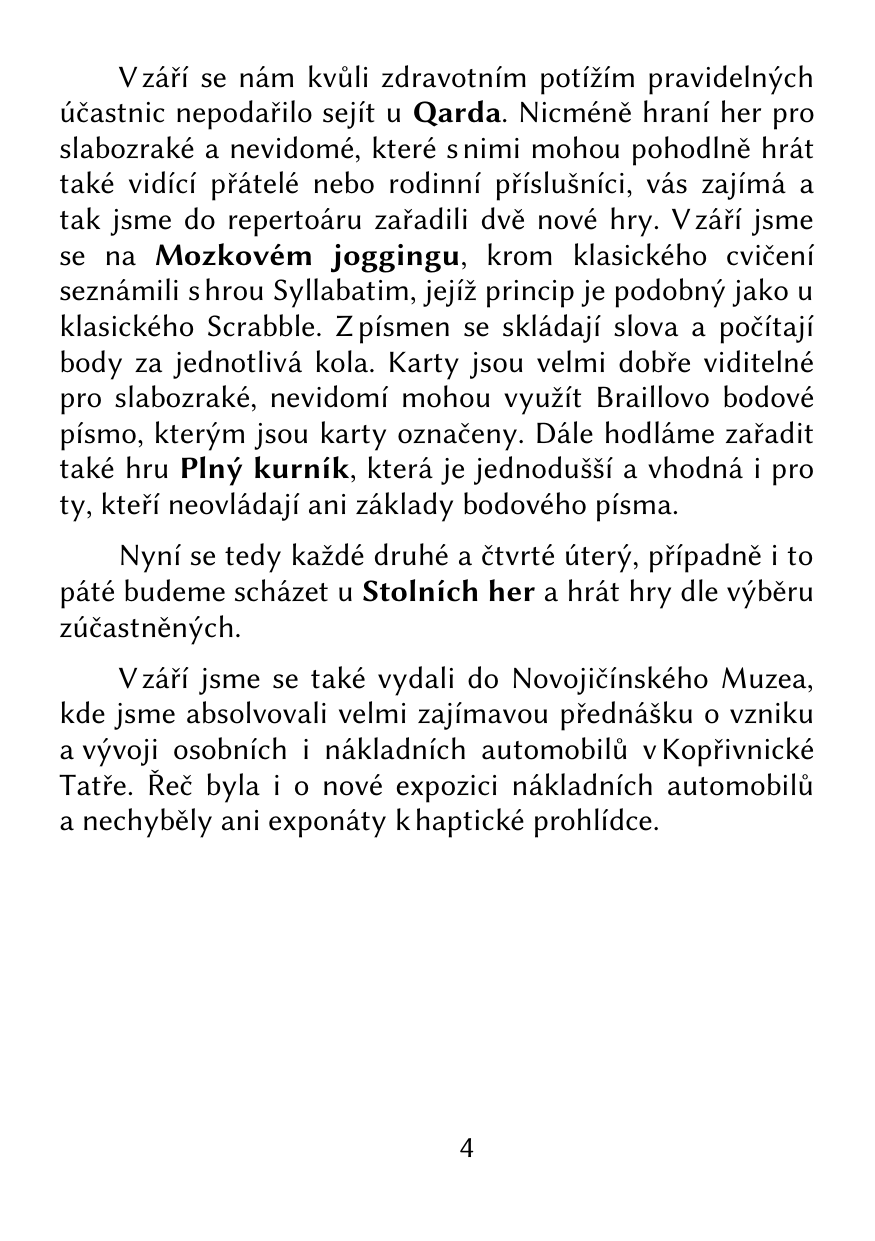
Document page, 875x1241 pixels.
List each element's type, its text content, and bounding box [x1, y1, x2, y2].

text Nyní se tedy každé druhé a čtvrté úterý, případně i to páté budeme scházet u Stolních her a hrát hry dle výběru zúčastněných. [59, 538, 815, 645]
text V září jsme se také vydali do Novojičínského Muzea, kde jsme absolvovali velmi zajímavou přednášku o vzniku a vývoji osobních i nákladních automobilů v Kopřivnické Tatře. Řeč byla i o nové expozici nákladních automobilů a nechyběly ani exponáty k haptické prohlídce. [59, 660, 815, 838]
text V září se nám kvůli zdravotním potížím pravidelných účastnic nepodařilo sejít u Qarda. Nicméně hraní her pro slabozraké a nevidomé, které s nimi mohou pohodlně hrát také vidící přátelé nebo rodinní příslušníci, vás zajímá a tak jsme do repertoáru zařadili dvě nové hry. V září jsme se na Mozkovém joggingu, krom klasického cvičení seznámili s hrou Syllabatim, jejíž princip je podobný jako u klasického Scrabble. Z písmen se skládají slova a počítají body za jednotlivá kola. Karty jsou velmi dobře viditelné pro slabozraké, nevidomí mohou využít Braillovo bodové písmo, kterým jsou karty označeny. Dále hodláme zařadit také hru Plný kurník, která je jednodušší a vhodná i pro ty, kteří neovládají ani základy bodového písma. [59, 59, 815, 522]
